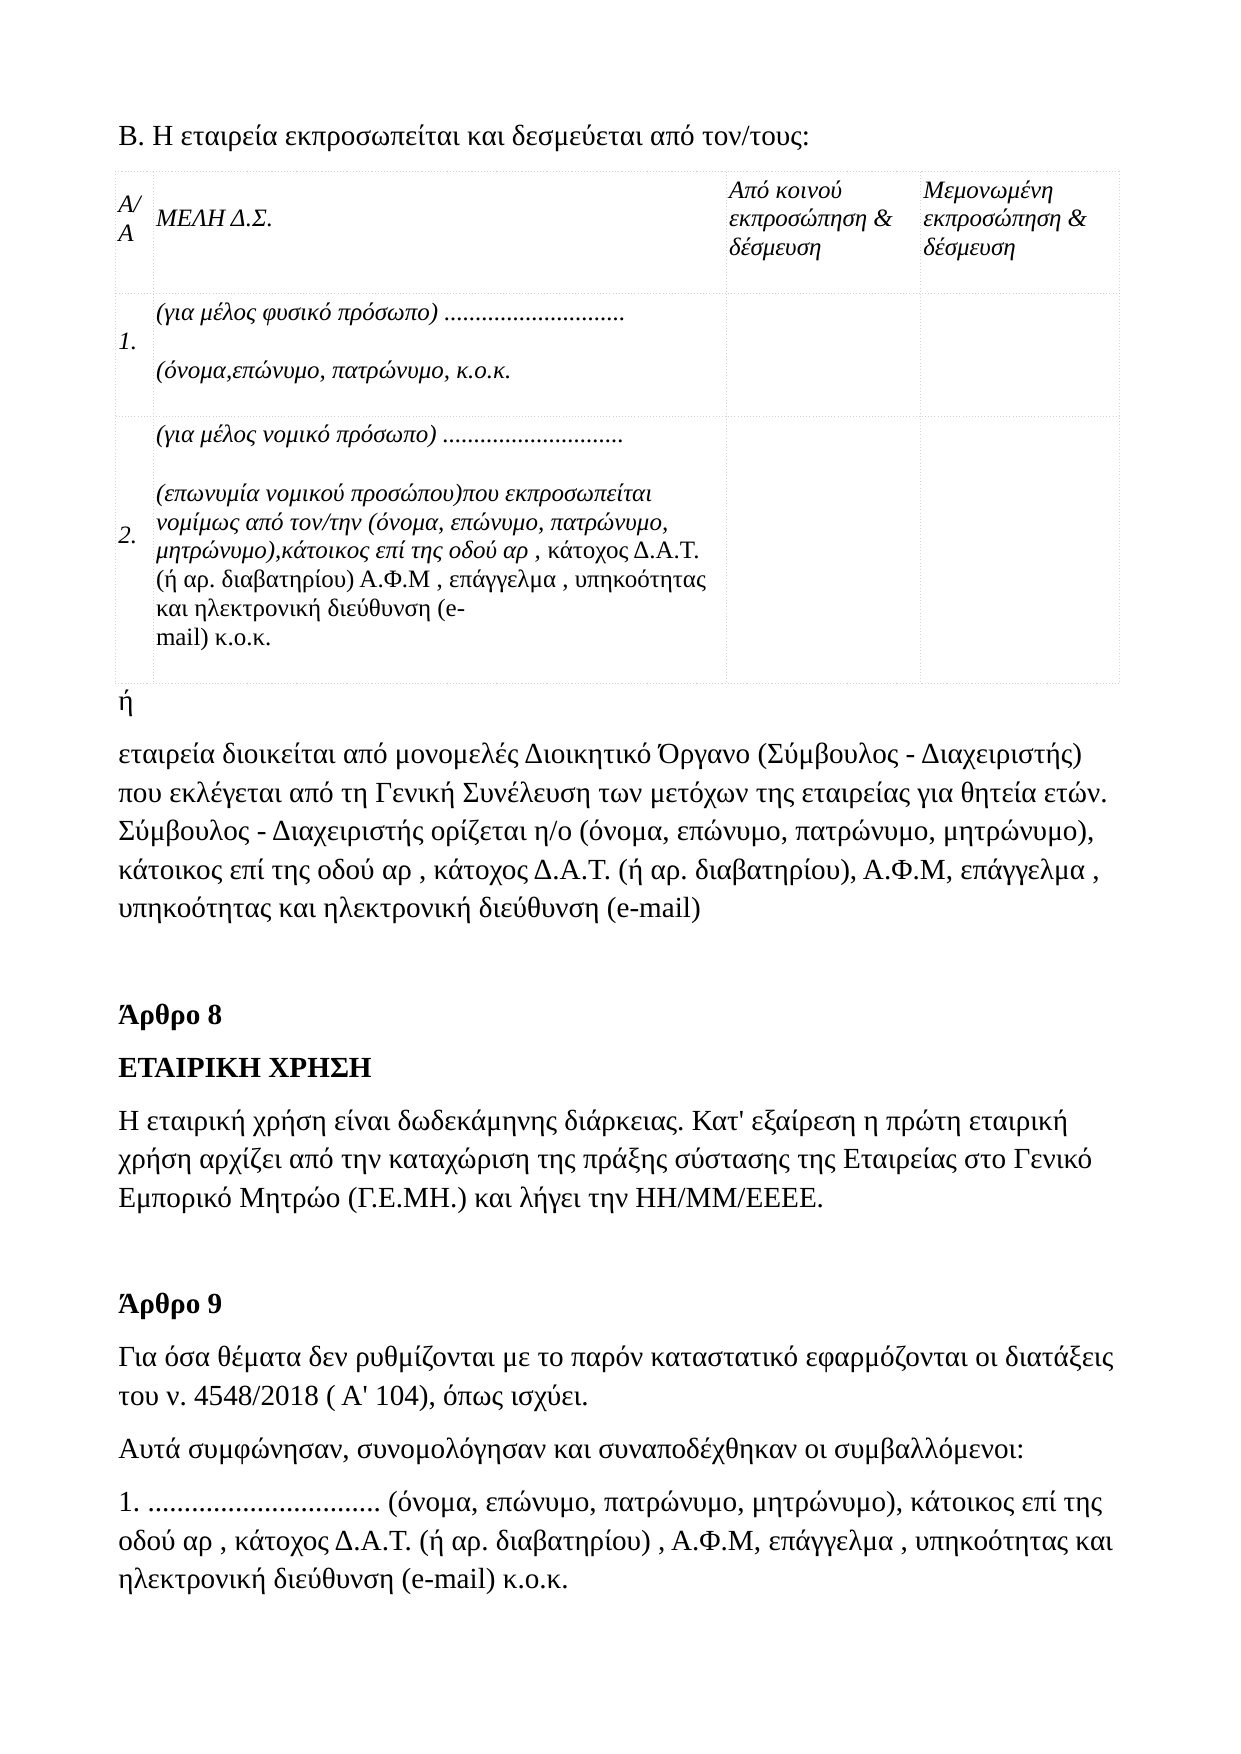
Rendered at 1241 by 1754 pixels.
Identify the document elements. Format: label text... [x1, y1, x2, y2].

table_header ΜΕΛΗ Δ.Σ. [153, 171, 726, 293]
text ή [118, 683, 1122, 717]
text Αυτά συμφώνησαν, συνομολόγησαν και συναποδέχθηκαν οι συμβαλλόμενοι: [118, 1431, 1122, 1465]
text εταιρεία διοικείται από μονομελές Διοικητικό Όργανο (Σύμβουλος - Διαχειριστής) που εκλέγεται από τη Γενική Συνέλευση των μετόχων της εταιρείας για θητεία ετών. Σύμβουλος - Διαχειριστής ορίζεται η/ο (όνομα, επώνυμο, πατρώνυμο, μητρώνυμο), κάτοικος επί της οδού αρ , κάτοχος Δ.Α.Τ. (ή αρ. διαβατηρίου), Α.Φ.Μ, επάγγελμα , υπηκοότητας και ηλεκτρονική διεύθυνση (e-mail) [118, 736, 1122, 924]
text Για όσα θέματα δεν ρυθμίζονται με το παρόν καταστατικό εφαρμόζονται οι διατάξεις του ν. 4548/2018 ( Α' 104), όπως ισχύει. [118, 1339, 1122, 1412]
table_cell [726, 416, 920, 683]
table_cell [920, 293, 1119, 416]
table_cell [920, 416, 1119, 683]
text Άρθρο 8 [118, 997, 1122, 1030]
table_cell 1. [115, 293, 153, 416]
table_header Από κοινού εκπροσώπηση & δέσμευση [726, 171, 920, 293]
table_cell (για μέλος νομικό πρόσωπο) ............................. (επωνυμία νομικού προσώπου)που εκπροσωπείται νομίμως από τον/την (όνομα, επώνυμο, πατρώνυμο, μητρώνυμο),κάτοικος επί της οδού αρ , κάτοχος Δ.Α.Τ. (ή αρ. διαβατηρίου) Α.Φ.Μ , επάγγελμα , υπηκοότητας και ηλεκτρονική διεύθυνση (e- mail) κ.ο.κ. [153, 416, 726, 683]
table_header Α/Α [115, 171, 153, 293]
table_cell 2. [115, 416, 153, 683]
table_cell (για μέλος φυσικό πρόσωπο) ............................. (όνομα,επώνυμο, πατρώνυμο, κ.ο.κ. [153, 293, 726, 416]
text Η εταιρική χρήση είναι δωδεκάμηνης διάρκειας. Κατ' εξαίρεση η πρώτη εταιρική χρήση αρχίζει από την καταχώριση της πράξης σύστασης της Εταιρείας στο Γενικό Εμπορικό Μητρώο (Γ.Ε.ΜΗ.) και λήγει την ΗΗ/ΜΜ/ΕΕΕΕ. [118, 1103, 1122, 1214]
text Άρθρο 9 [118, 1286, 1122, 1320]
table_cell [726, 293, 920, 416]
text ΕΤΑΙΡΙΚΗ ΧΡΗΣΗ [118, 1050, 1122, 1083]
table_header Μεμονωμένη εκπροσώπηση & δέσμευση [920, 171, 1119, 293]
text 1. ................................ (όνομα, επώνυμο, πατρώνυμο, μητρώνυμο), κάτοικος επί της οδού αρ , κάτοχος Δ.Α.Τ. (ή αρ. διαβατηρίου) , Α.Φ.Μ, επάγγελμα , υπηκοότητας και ηλεκτρονική διεύθυνση (e-mail) κ.ο.κ. [118, 1484, 1122, 1595]
text Β. Η εταιρεία εκπροσωπείται και δεσμεύεται από τον/τους: [118, 118, 1122, 152]
